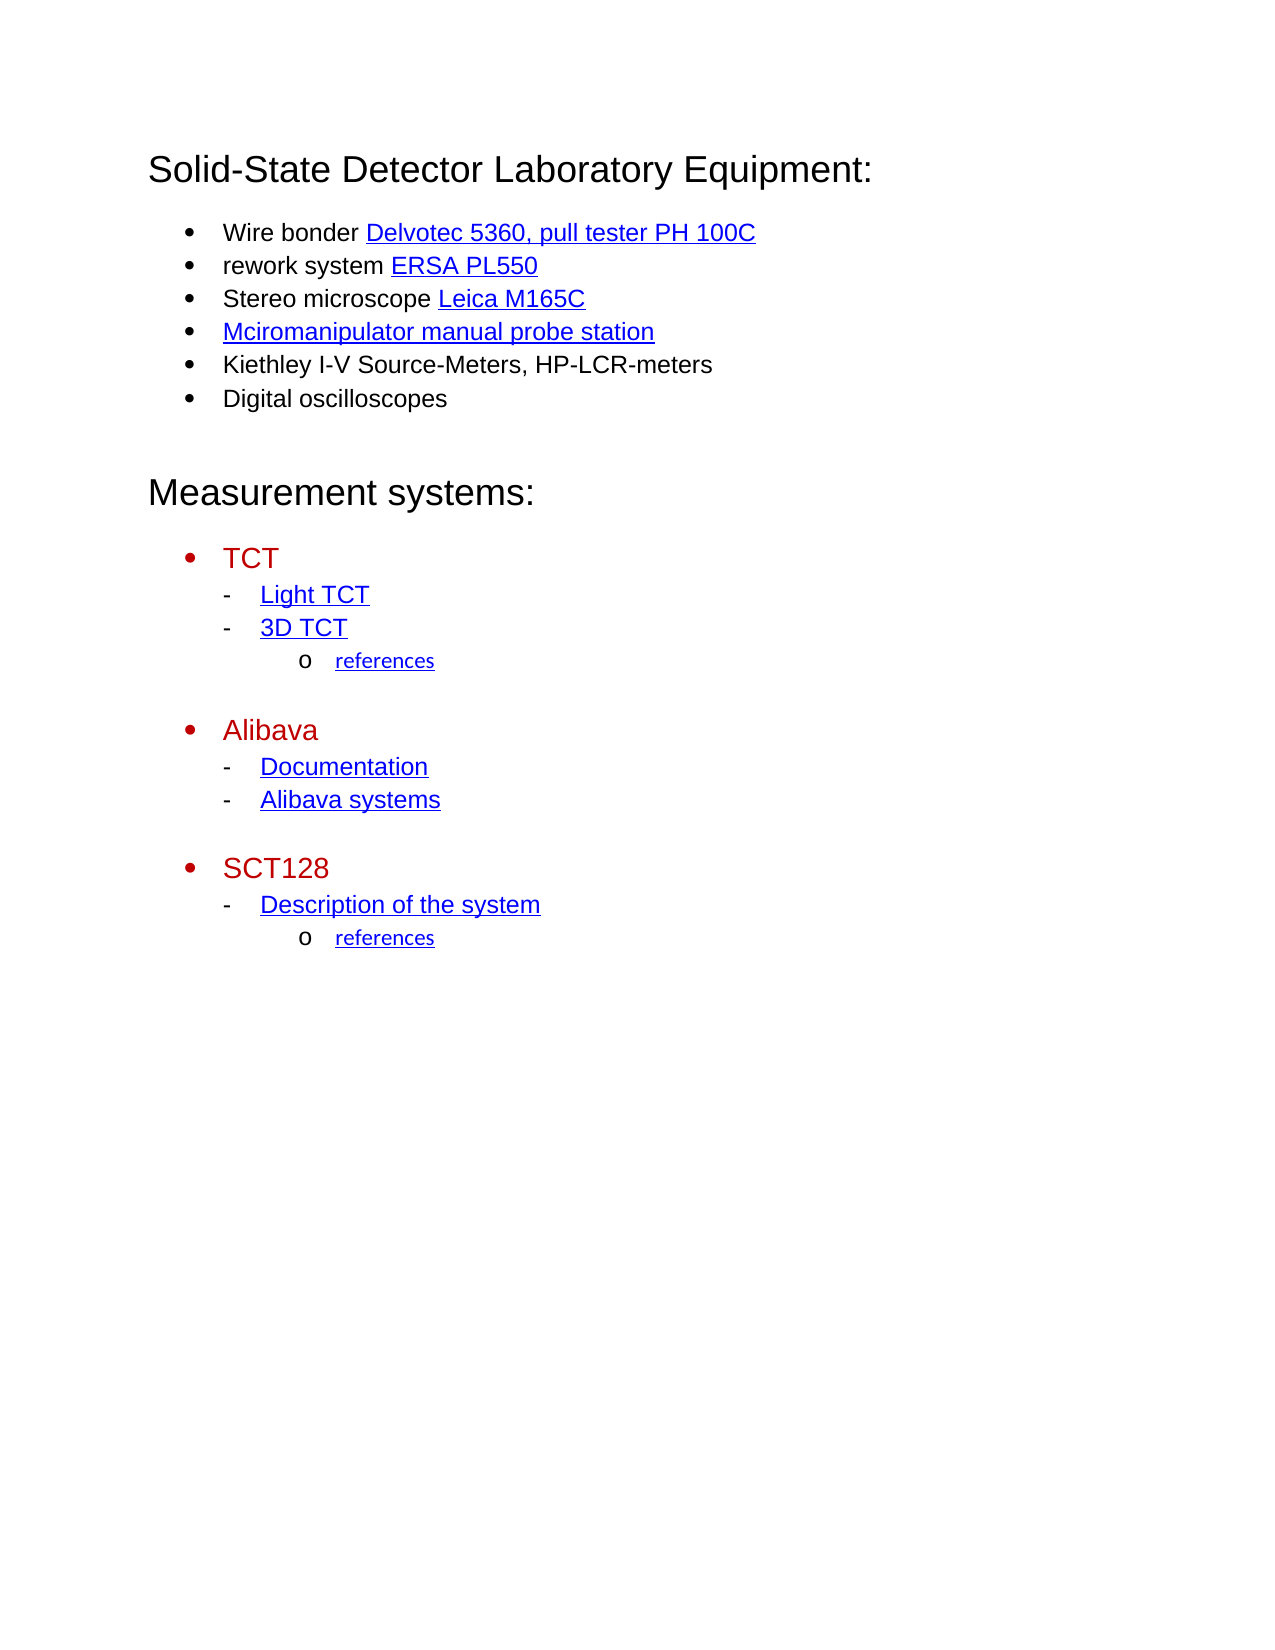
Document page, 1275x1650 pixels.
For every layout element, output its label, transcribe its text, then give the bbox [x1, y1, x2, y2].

list Digital oscilloscopes [185, 384, 1127, 412]
list Kiethley I-V Source-Meters, HP-LCR-meters [185, 351, 1127, 379]
text Solid-State Detector Laboratory Equipment: [148, 148, 1127, 191]
list TCT [185, 541, 1127, 575]
list Description of the system [223, 889, 1127, 918]
list 3D TCT [223, 613, 1127, 642]
list Documentation [223, 752, 1127, 781]
list references [298, 923, 1127, 952]
list Alibava systems [223, 785, 1127, 813]
list Stereo microscope Leica M165C [185, 284, 1127, 313]
list references [298, 646, 1127, 676]
list rework system ERSA PL550 [185, 251, 1127, 280]
list Light TCT [223, 580, 1127, 608]
list SCT128 [185, 851, 1127, 884]
list Mciromanipulator manual probe station [185, 317, 1127, 346]
list Alibava [185, 713, 1127, 747]
list Wire bonder Delvotec 5360, pull tester PH 100C [185, 218, 1127, 247]
text Measurement systems: [148, 471, 1127, 514]
